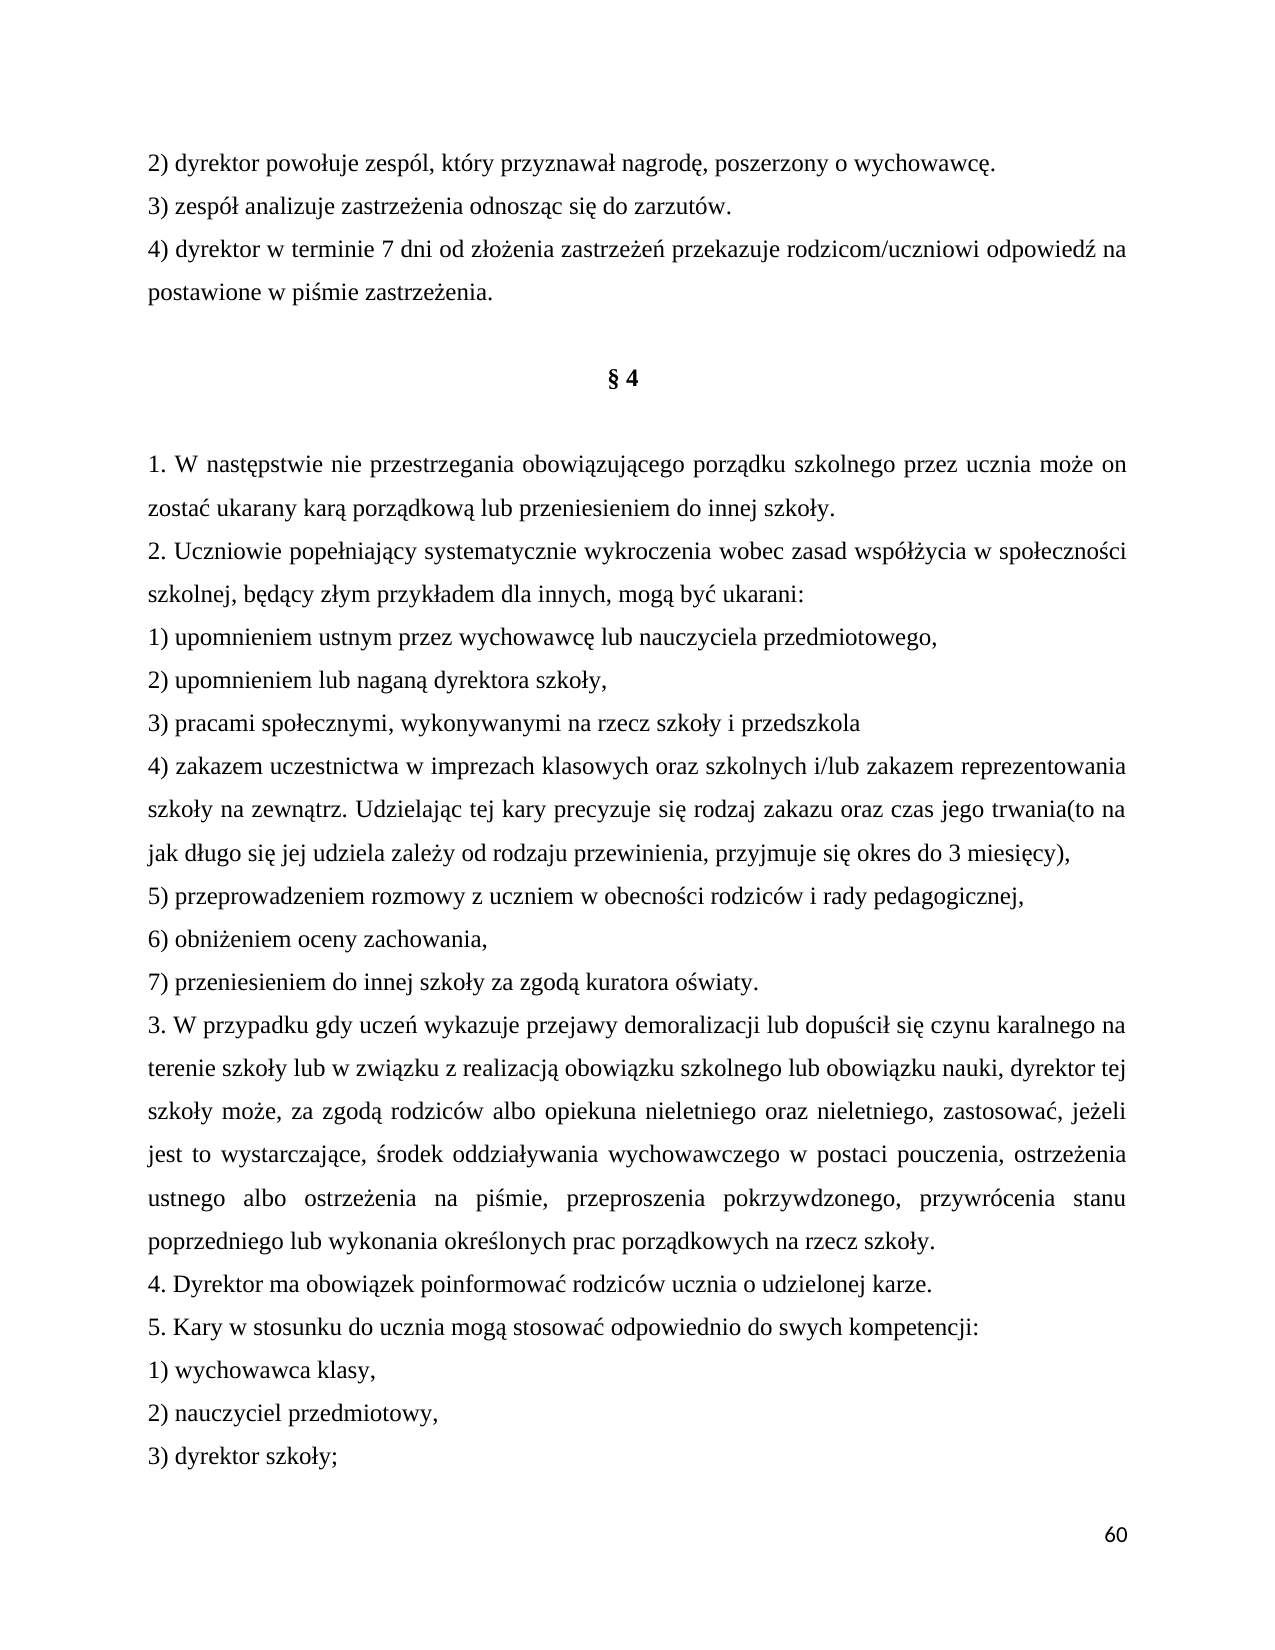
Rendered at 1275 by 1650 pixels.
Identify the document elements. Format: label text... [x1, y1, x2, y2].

text 3) pracami społecznymi, wykonywanymi na rzecz szkoły i przedszkola [148, 708, 1127, 737]
text 5. Kary w stosunku do ucznia mogą stosować odpowiednio do swych kompetencji: [148, 1312, 1127, 1341]
text 4) dyrektor w terminie 7 dni od złożenia zastrzeżeń przekazuje rodzicom/uczniowi odpowiedź na postawione w piśmie zastrzeżenia. [148, 234, 1127, 306]
text 3. W przypadku gdy uczeń wykazuje przejawy demoralizacji lub dopuścił się czynu karalnego na terenie szkoły lub w związku z realizacją obowiązku szkolnego lub obowiązku nauki, dyrektor tej szkoły może, za zgodą rodziców albo opiekuna nieletniego oraz nieletniego, zastosować, jeżeli jest to wystarczające, środek oddziaływania wychowawczego w postaci pouczenia, ostrzeżenia ustnego albo ostrzeżenia na piśmie, przeproszenia pokrzywdzonego, przywrócenia stanu poprzedniego lub wykonania określonych prac porządkowych na rzecz szkoły. [148, 1010, 1127, 1254]
text 5) przeprowadzeniem rozmowy z uczniem w obecności rodziców i rady pedagogicznej, [148, 881, 1127, 909]
text 1) upomnieniem ustnym przez wychowawcę lub nauczyciela przedmiotowego, [148, 622, 1127, 651]
text 7) przeniesieniem do innej szkoły za zgodą kuratora oświaty. [148, 967, 1127, 996]
text 2) dyrektor powołuje zespól, który przyznawał nagrodę, poszerzony o wychowawcę. [148, 148, 1127, 176]
text 4. Dyrektor ma obowiązek poinformować rodziców ucznia o udzielonej karze. [148, 1269, 1127, 1298]
text 6) obniżeniem oceny zachowania, [148, 924, 1127, 953]
text 3) zespół analizuje zastrzeżenia odnosząc się do zarzutów. [148, 191, 1127, 219]
text 1. W następstwie nie przestrzegania obowiązującego porządku szkolnego przez ucznia może on zostać ukarany karą porządkową lub przeniesieniem do innej szkoły. [148, 449, 1127, 521]
text 1) wychowawca klasy, [148, 1355, 1127, 1384]
text 2) nauczyciel przedmiotowy, [148, 1398, 1127, 1427]
text 2) upomnieniem lub naganą dyrektora szkoły, [148, 665, 1127, 694]
text 3) dyrektor szkoły; [148, 1441, 1127, 1470]
text 2. Uczniowie popełniający systematycznie wykroczenia wobec zasad współżycia w społeczności szkolnej, będący złym przykładem dla innych, mogą być ukarani: [148, 536, 1127, 608]
text § 4 [118, 363, 1127, 392]
text 4) zakazem uczestnictwa w imprezach klasowych oraz szkolnych i/lub zakazem reprezentowania szkoły na zewnątrz. Udzielając tej kary precyzuje się rodzaj zakazu oraz czas jego trwania(to na jak długo się jej udziela zależy od rodzaju przewinienia, przyjmuje się okres do 3 miesięcy), [148, 751, 1127, 866]
